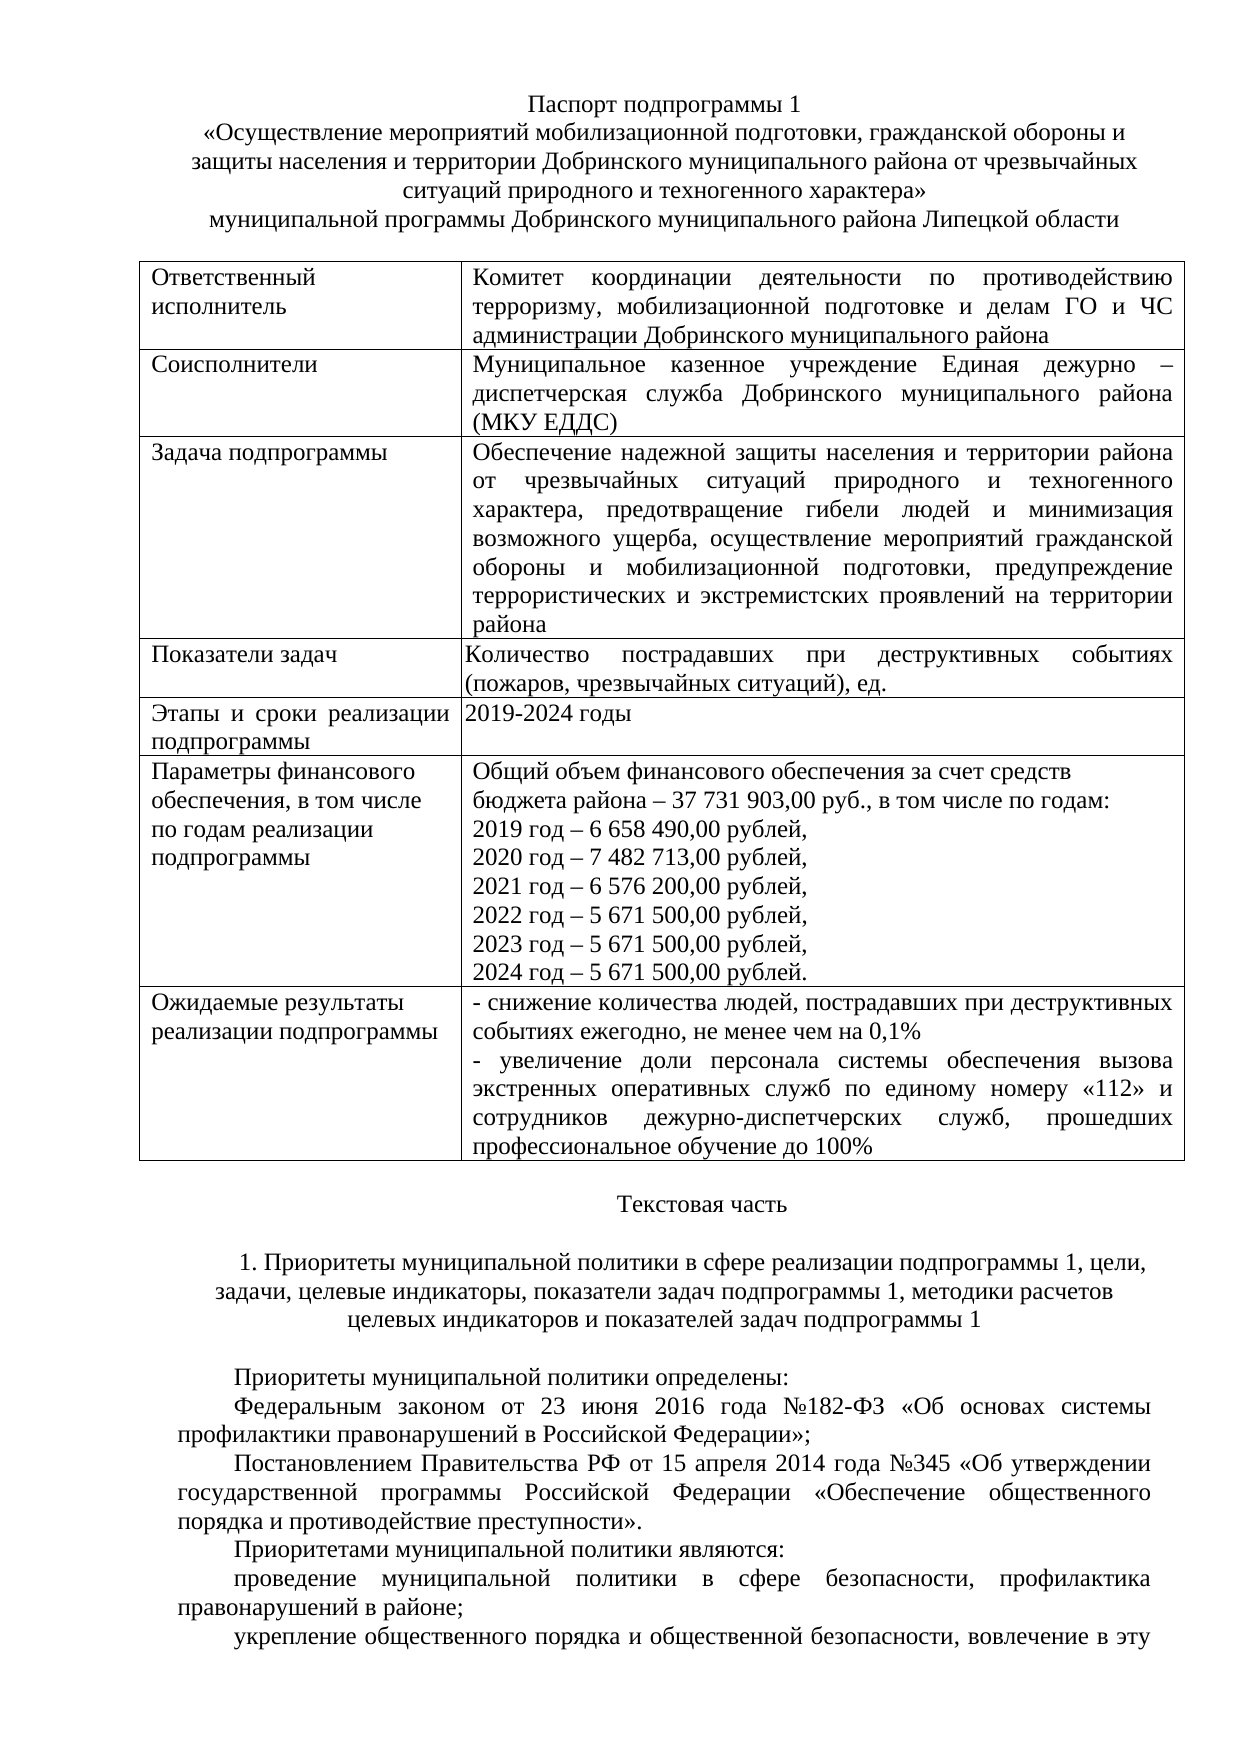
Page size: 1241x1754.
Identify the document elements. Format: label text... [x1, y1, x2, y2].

text 1. Приоритеты муниципальной политики в сфере реализации подпрограммы 1, цели, задачи, целевые индикаторы, показатели задач подпрограммы 1, методики расчетов целевых индикаторов и показателей задач подпрограммы 1 [177, 1247, 1152, 1333]
table_cell Ожидаемые результаты реализации подпрограммы [140, 987, 461, 1160]
table_cell 2019-2024 годы [462, 698, 1184, 755]
text «Осуществление мероприятий мобилизационной подготовки, гражданской обороны и защиты населения и территории Добринского муниципального района от чрезвычайных ситуаций природного и техногенного характера» [177, 117, 1152, 204]
table_header Ответственный исполнитель [140, 262, 461, 348]
table_cell Муниципальное казенное учреждение Единая дежурно – диспетчерская служба Добринского муниципального района (МКУ ЕДДС) [462, 350, 1184, 436]
table_cell - снижение количества людей, пострадавших при деструктивных событиях ежегодно, не менее чем на 0,1% - увеличение доли персонала системы обеспечения вызова экстренных оперативных служб по единому номеру «112» и сотрудников дежурно-диспетчерских служб, прошедших профессиональное обучение до 100% [462, 987, 1184, 1160]
table_cell Соисполнители [140, 350, 461, 436]
table_cell Параметры финансового обеспечения, в том числе по годам реализации подпрограммы [140, 756, 461, 986]
table_cell Количество пострадавших при деструктивных событиях (пожаров, чрезвычайных ситуаций), ед. [462, 639, 1184, 697]
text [177, 1621, 1152, 1649]
text Федеральным законом от 23 июня 2016 года №182-ФЗ «Об основах системы профилактики правонарушений в Российской Федерации»; [177, 1391, 1152, 1448]
text Приоритеты муниципальной политики определены: [177, 1362, 1152, 1391]
text Текстовая часть [177, 1189, 1152, 1218]
text Паспорт подпрограммы 1 [177, 89, 1152, 117]
table_cell Показатели задач [140, 639, 461, 697]
table_cell Этапы и сроки реализации подпрограммы [140, 698, 461, 755]
text Постановлением Правительства РФ от 15 апреля 2014 года №345 «Об утверждении государственной программы Российской Федерации «Обеспечение общественного порядка и противодействие преступности». [177, 1448, 1152, 1534]
table_header Комитет координации деятельности по противодействию терроризму, мобилизационной подготовке и делам ГО и ЧС администрации Добринского муниципального района [462, 262, 1184, 348]
table_cell Обеспечение надежной защиты населения и территории района от чрезвычайных ситуаций природного и техногенного характера, предотвращение гибели людей и минимизация возможного ущерба, осуществление мероприятий гражданской обороны и мобилизационной подготовки, предупреждение террористических и экстремистских проявлений на территории района [462, 437, 1184, 638]
table_cell Общий объем финансового обеспечения за счет средств бюджета района – 37 731 903,00 руб., в том числе по годам: 2019 год – 6 658 490,00 рублей, 2020 год – 7 482 713,00 рублей, 2021 год – 6 576 200,00 рублей, 2022 год – 5 671 500,00 рублей, 2023 год – 5 671 500,00 рублей, 2024 год – 5 671 500,00 рублей. [462, 756, 1184, 986]
text проведение муниципальной политики в сфере безопасности, профилактика правонарушений в районе; [177, 1563, 1152, 1621]
text муниципальной программы Добринского муниципального района Липецкой области [177, 204, 1152, 232]
table_cell Задача подпрограммы [140, 437, 461, 638]
text Приоритетами муниципальной политики являются: [177, 1534, 1152, 1563]
